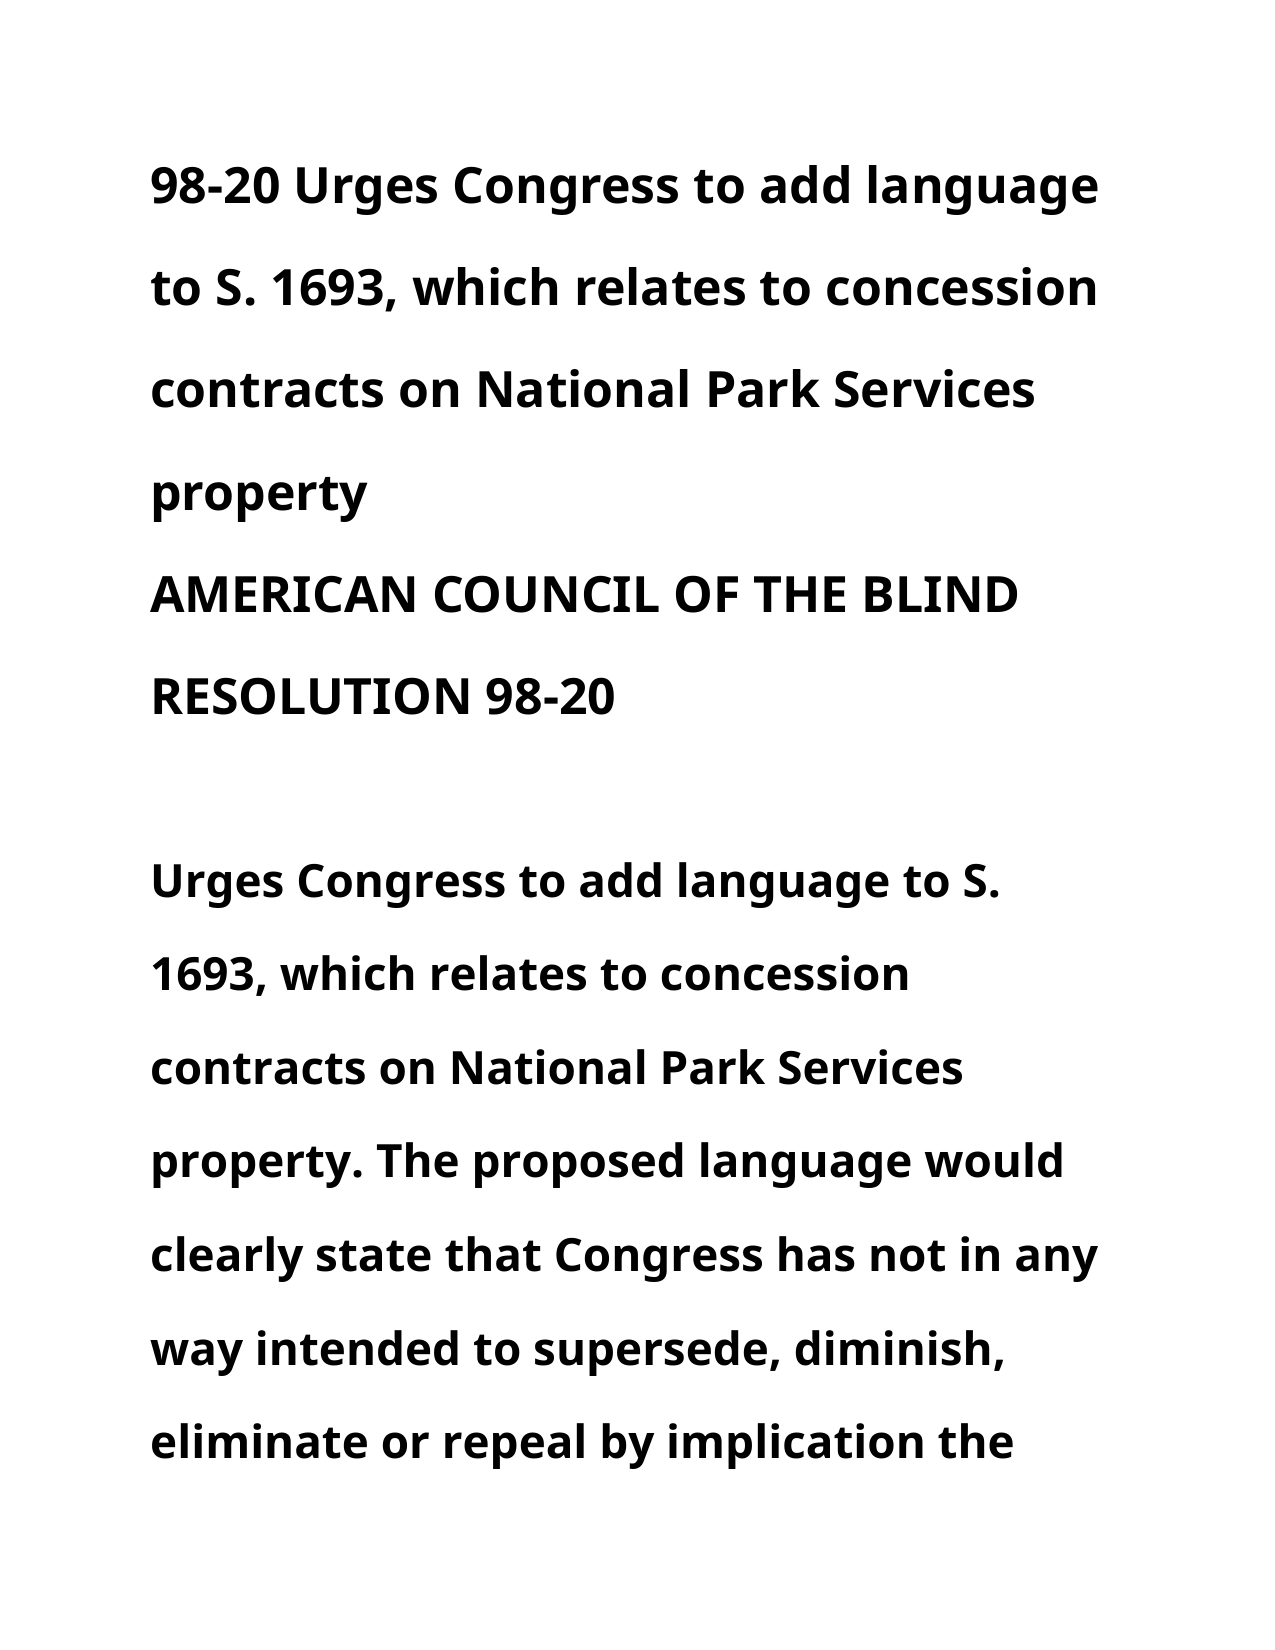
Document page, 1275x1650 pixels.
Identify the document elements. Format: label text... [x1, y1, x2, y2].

subtitle AMERICAN COUNCIL OF THE BLIND RESOLUTION 98-20 [150, 559, 1125, 729]
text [150, 848, 1125, 1472]
subtitle 98-20 Urges Congress to add language to S. 1693, which relates to concession contracts on National Park Services property [150, 150, 1125, 525]
